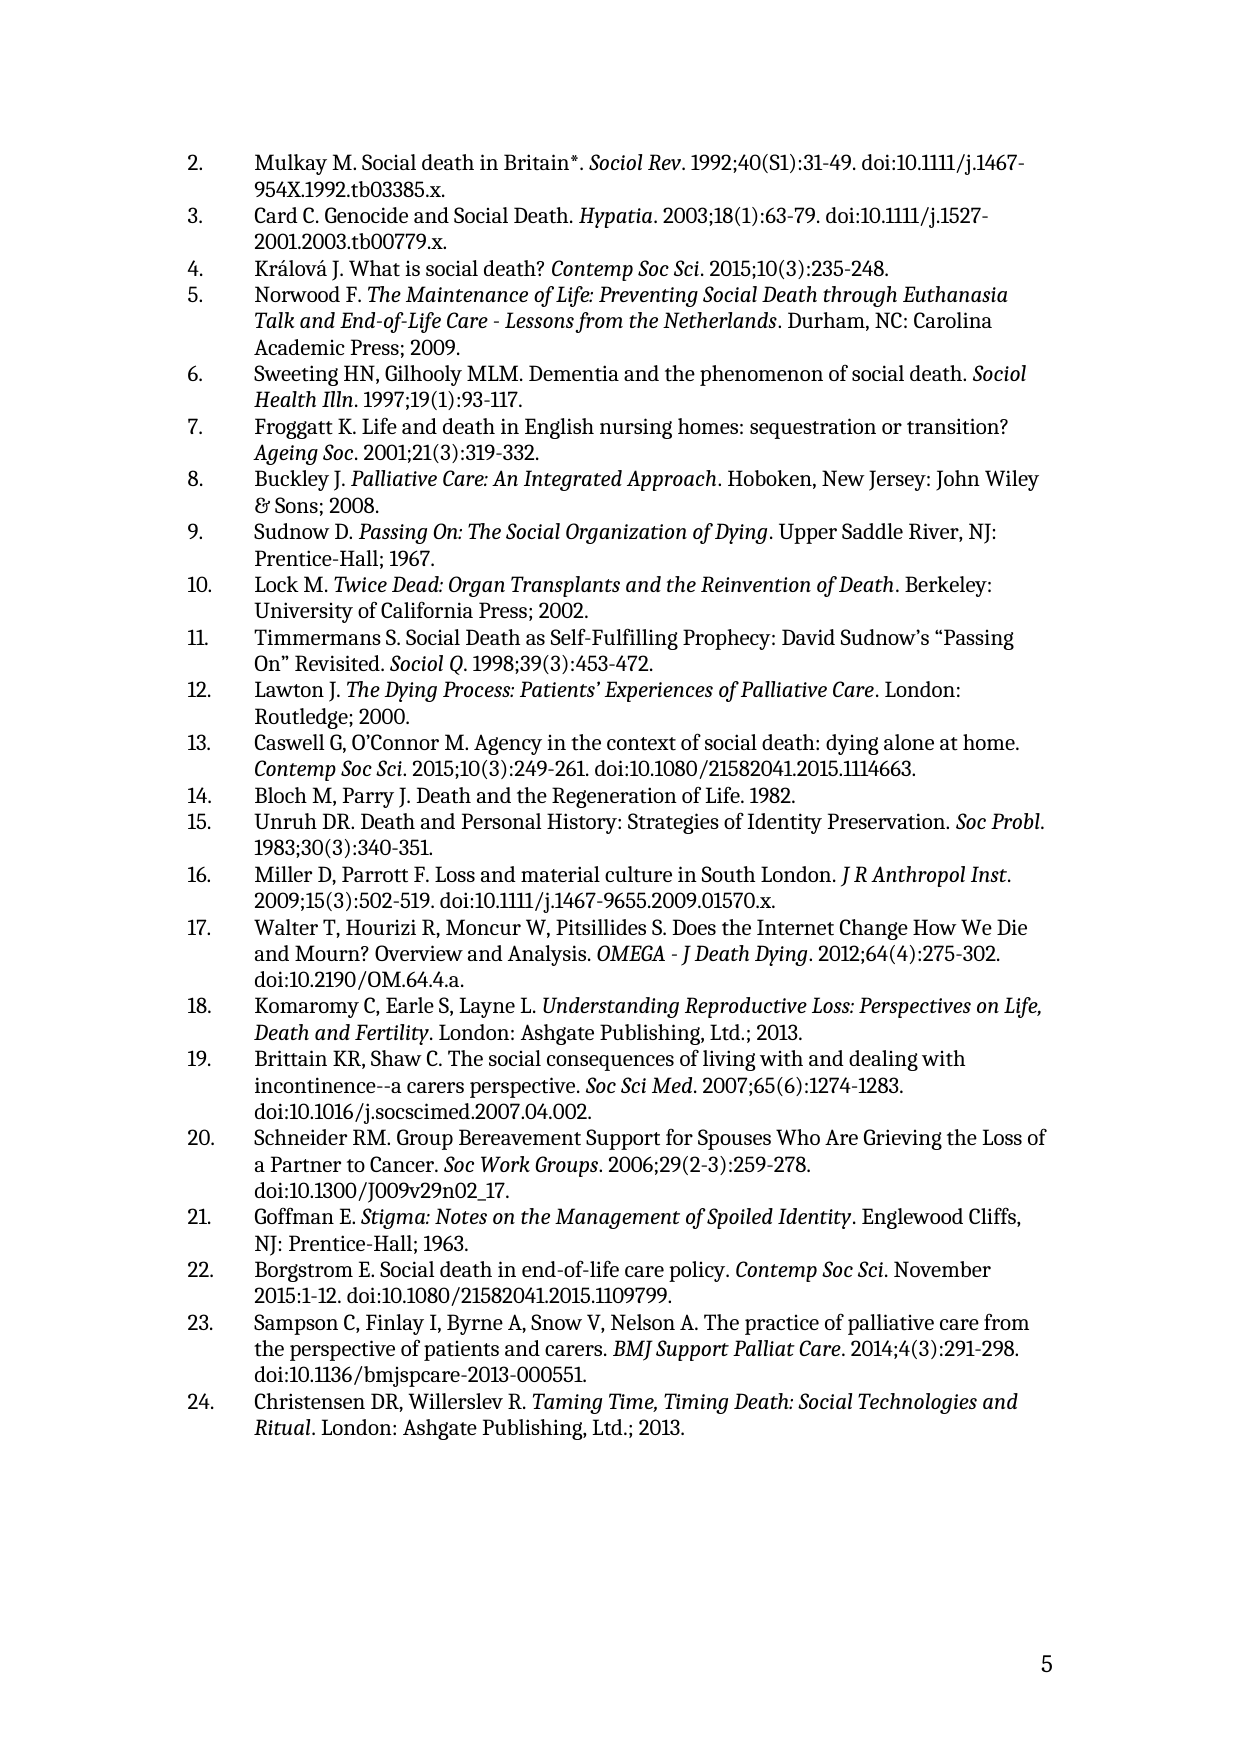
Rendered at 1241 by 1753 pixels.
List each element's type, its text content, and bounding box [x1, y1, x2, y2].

text 4. Králová J. What is social death? Contemp Soc Sci. 2015;10(3):235-248. [187, 255, 1053, 282]
text 16. Miller D, Parrott F. Loss and material culture in South London. J R Anthropol Inst. 2009;15(3):502-519. doi:10.1111/j.1467-9655.2009.01570.x. [187, 862, 1053, 914]
text 8. Buckley J. Palliative Care: An Integrated Approach. Hoboken, New Jersey: John Wiley & Sons; 2008. [187, 466, 1053, 519]
text 22. Borgstrom E. Social death in end-of-life care policy. Contemp Soc Sci. November 2015:1-12. doi:10.1080/21582041.2015.1109799. [187, 1257, 1053, 1309]
text 19. Brittain KR, Shaw C. The social consequences of living with and dealing with incontinence--a carers perspective. Soc Sci Med. 2007;65(6):1274-1283. doi:10.1016/j.socscimed.2007.04.002. [187, 1046, 1053, 1125]
text 21. Goffman E. Stigma: Notes on the Management of Spoiled Identity. Englewood Cliffs, NJ: Prentice-Hall; 1963. [187, 1204, 1053, 1257]
text 5. Norwood F. The Maintenance of Life: Preventing Social Death through Euthanasia Talk and End-of-Life Care - Lessons from the Netherlands. Durham, NC: Carolina Academic Press; 2009. [187, 282, 1053, 361]
text 3. Card C. Genocide and Social Death. Hypatia. 2003;18(1):63-79. doi:10.1111/j.1527-2001.2003.tb00779.x. [187, 203, 1053, 255]
text 17. Walter T, Hourizi R, Moncur W, Pitsillides S. Does the Internet Change How We Die and Mourn? Overview and Analysis. OMEGA - J Death Dying. 2012;64(4):275-302. doi:10.2190/OM.64.4.a. [187, 914, 1053, 993]
text 24. Christensen DR, Willerslev R. Taming Time, Timing Death: Social Technologies and Ritual. London: Ashgate Publishing, Ltd.; 2013. [187, 1389, 1053, 1441]
text 13. Caswell G, O’Connor M. Agency in the context of social death: dying alone at home. Contemp Soc Sci. 2015;10(3):249-261. doi:10.1080/21582041.2015.1114663. [187, 730, 1053, 782]
text 23. Sampson C, Finlay I, Byrne A, Snow V, Nelson A. The practice of palliative care from the perspective of patients and carers. BMJ Support Palliat Care. 2014;4(3):291-298. doi:10.1136/bmjspcare-2013-000551. [187, 1309, 1053, 1389]
text 18. Komaromy C, Earle S, Layne L. Understanding Reproductive Loss: Perspectives on Life, Death and Fertility. London: Ashgate Publishing, Ltd.; 2013. [187, 993, 1053, 1046]
text 15. Unruh DR. Death and Personal History: Strategies of Identity Preservation. Soc Probl. 1983;30(3):340-351. [187, 809, 1053, 862]
text 12. Lawton J. The Dying Process: Patients’ Experiences of Palliative Care. London: Routledge; 2000. [187, 677, 1053, 730]
text 9. Sudnow D. Passing On: The Social Organization of Dying. Upper Saddle River, NJ: Prentice-Hall; 1967. [187, 519, 1053, 572]
text 2. Mulkay M. Social death in Britain*. Sociol Rev. 1992;40(S1):31-49. doi:10.1111/j.1467-954X.1992.tb03385.x. [187, 150, 1053, 203]
text 7. Froggatt K. Life and death in English nursing homes: sequestration or transition? Ageing Soc. 2001;21(3):319-332. [187, 413, 1053, 466]
text 6. Sweeting HN, Gilhooly MLM. Dementia and the phenomenon of social death. Sociol Health Illn. 1997;19(1):93-117. [187, 361, 1053, 413]
text 10. Lock M. Twice Dead: Organ Transplants and the Reinvention of Death. Berkeley: University of California Press; 2002. [187, 572, 1053, 624]
text 11. Timmermans S. Social Death as Self-Fulfilling Prophecy: David Sudnow’s “Passing On” Revisited. Sociol Q. 1998;39(3):453-472. [187, 624, 1053, 677]
text 14. Bloch M, Parry J. Death and the Regeneration of Life. 1982. [187, 782, 1053, 809]
text 20. Schneider RM. Group Bereavement Support for Spouses Who Are Grieving the Loss of a Partner to Cancer. Soc Work Groups. 2006;29(2-3):259-278. doi:10.1300/J009v29n02_17. [187, 1125, 1053, 1204]
